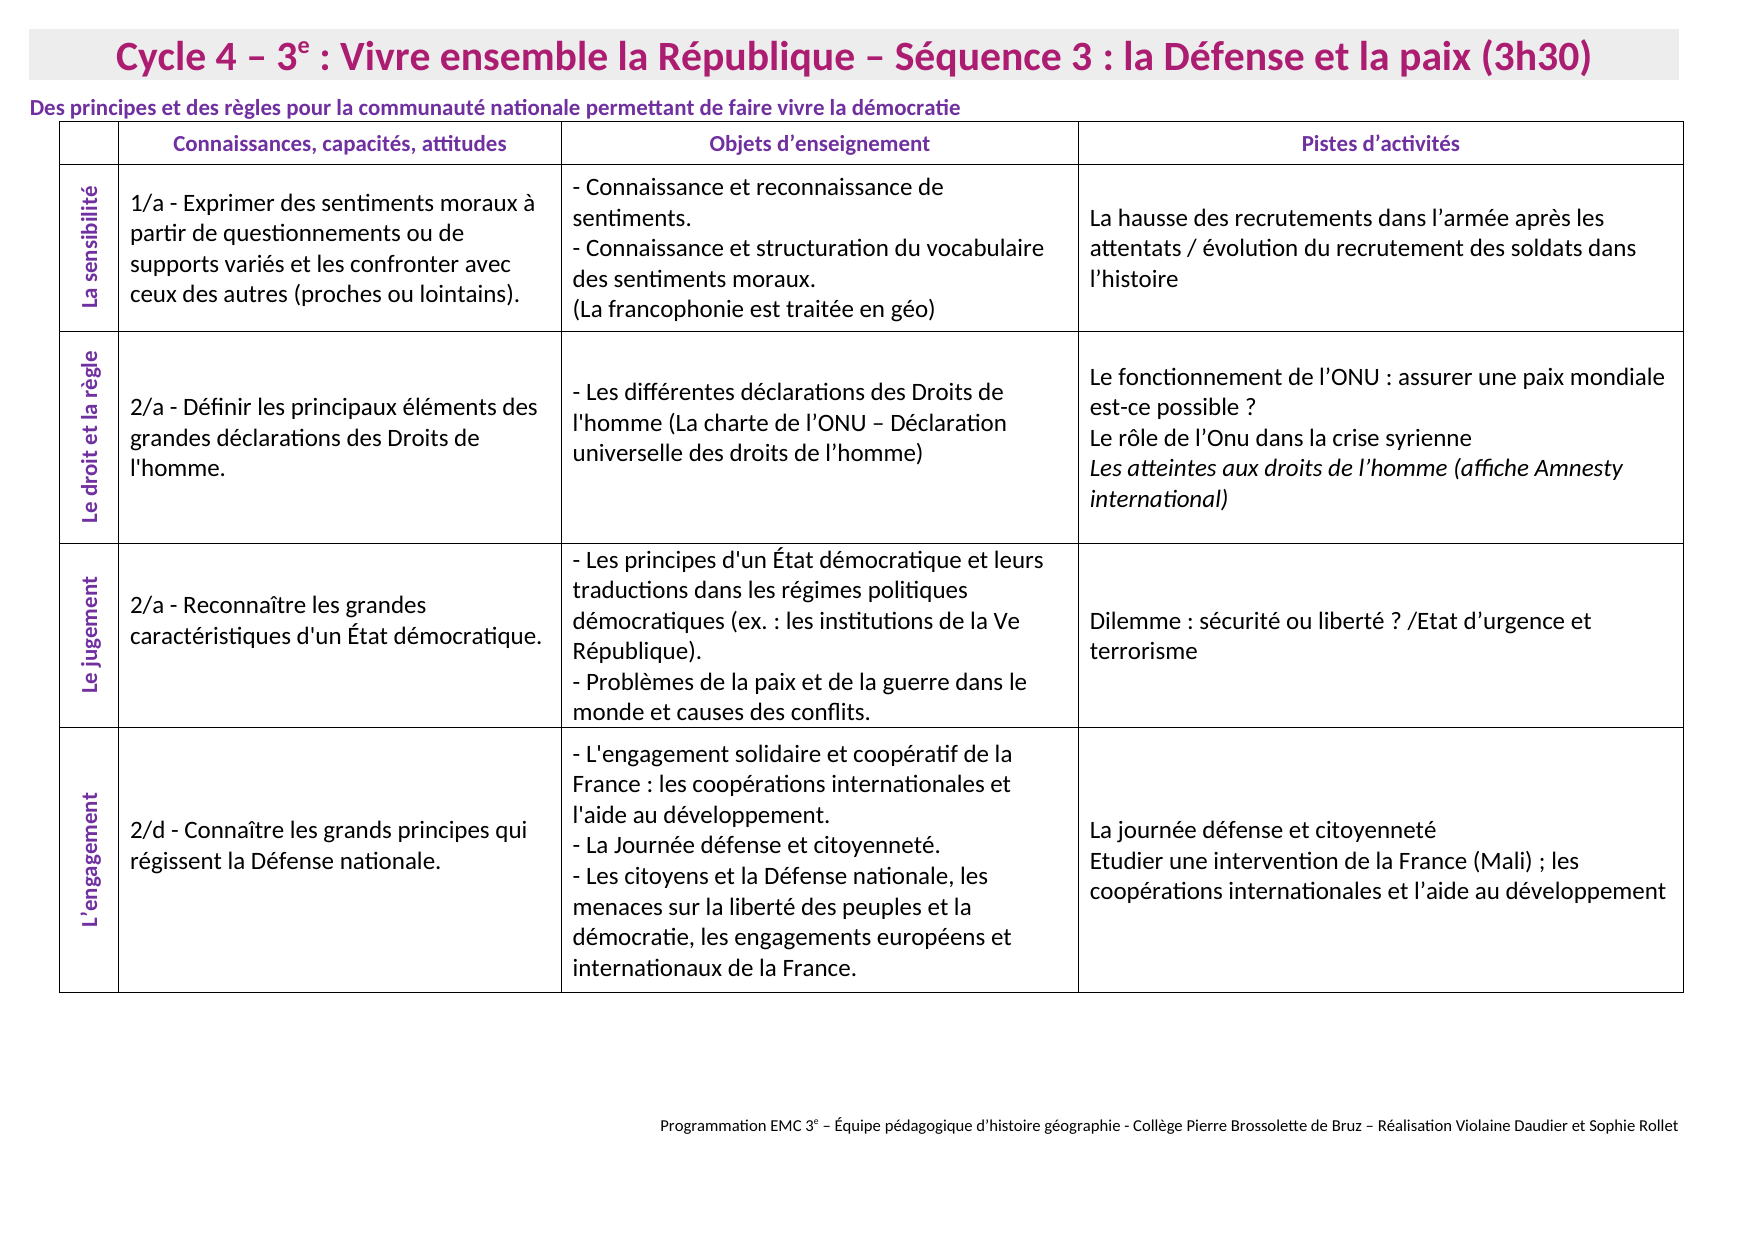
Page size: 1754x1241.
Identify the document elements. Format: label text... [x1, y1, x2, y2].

table_cell Le jugement [60, 544, 118, 727]
table_cell L’engagement [60, 728, 118, 992]
table_cell 2/d - Connaître les grands principes qui régissent la Défense nationale. [119, 728, 561, 992]
text Cycle 4 – 3e : Vivre ensemble la République – Séquence 3 : la Défense et la paix (3h30) [29, 29, 1679, 80]
table_cell Le fonctionnement de l’ONU : assurer une paix mondiale est-ce possible ? Le rôle de l’Onu dans la crise syrienne Les atteintes aux droits de l’homme (affiche Amnesty international) [1079, 332, 1683, 543]
table_cell Le droit et la règle [60, 332, 118, 543]
table_cell 2/a - Définir les principaux éléments des grandes déclarations des Droits de l'homme. [119, 332, 561, 543]
table_cell - Les principes d'un État démocratique et leurs traductions dans les régimes politiques démocratiques (ex. : les institutions de la Ve République). - Problèmes de la paix et de la guerre dans le monde et causes des conflits. [562, 544, 1078, 727]
table_cell - Connaissance et reconnaissance de sentiments. - Connaissance et structuration du vocabulaire des sentiments moraux. (La francophonie est traitée en géo) [562, 165, 1078, 331]
text Programmation EMC 3e – Équipe pédagogique d’histoire géographie - Collège Pierre Brossolette de Bruz – Réalisation Violaine Daudier et Sophie Rollet [29, 1115, 1679, 1136]
table_header [60, 122, 118, 164]
text Des principes et des règles pour la communauté nationale permettant de faire vivre la démocratie [29, 93, 1679, 121]
table_header Connaissances, capacités, attitudes [119, 122, 561, 164]
table_cell La journée défense et citoyenneté Etudier une intervention de la France (Mali) ; les coopérations internationales et l’aide au développement [1079, 728, 1683, 992]
table_cell La hausse des recrutements dans l’armée après les attentats / évolution du recrutement des soldats dans l’histoire [1079, 165, 1683, 331]
table_cell - L'engagement solidaire et coopératif de la France : les coopérations internationales et l'aide au développement. - La Journée défense et citoyenneté. - Les citoyens et la Défense nationale, les menaces sur la liberté des peuples et la démocratie, les engagements européens et internationaux de la France. [562, 728, 1078, 992]
table_cell 1/a - Exprimer des sentiments moraux à partir de questionnements ou de supports variés et les confronter avec ceux des autres (proches ou lointains). [119, 165, 561, 331]
table_cell - Les différentes déclarations des Droits de l'homme (La charte de l’ONU – Déclaration universelle des droits de l’homme) [562, 332, 1078, 543]
table_cell Dilemme : sécurité ou liberté ? /Etat d’urgence et terrorisme [1079, 544, 1683, 727]
table_header Objets d’enseignement [562, 122, 1078, 164]
table_cell 2/a - Reconnaître les grandes caractéristiques d'un État démocratique. [119, 544, 561, 727]
table_header Pistes d’activités [1079, 122, 1683, 164]
table_cell La sensibilité [60, 165, 118, 331]
